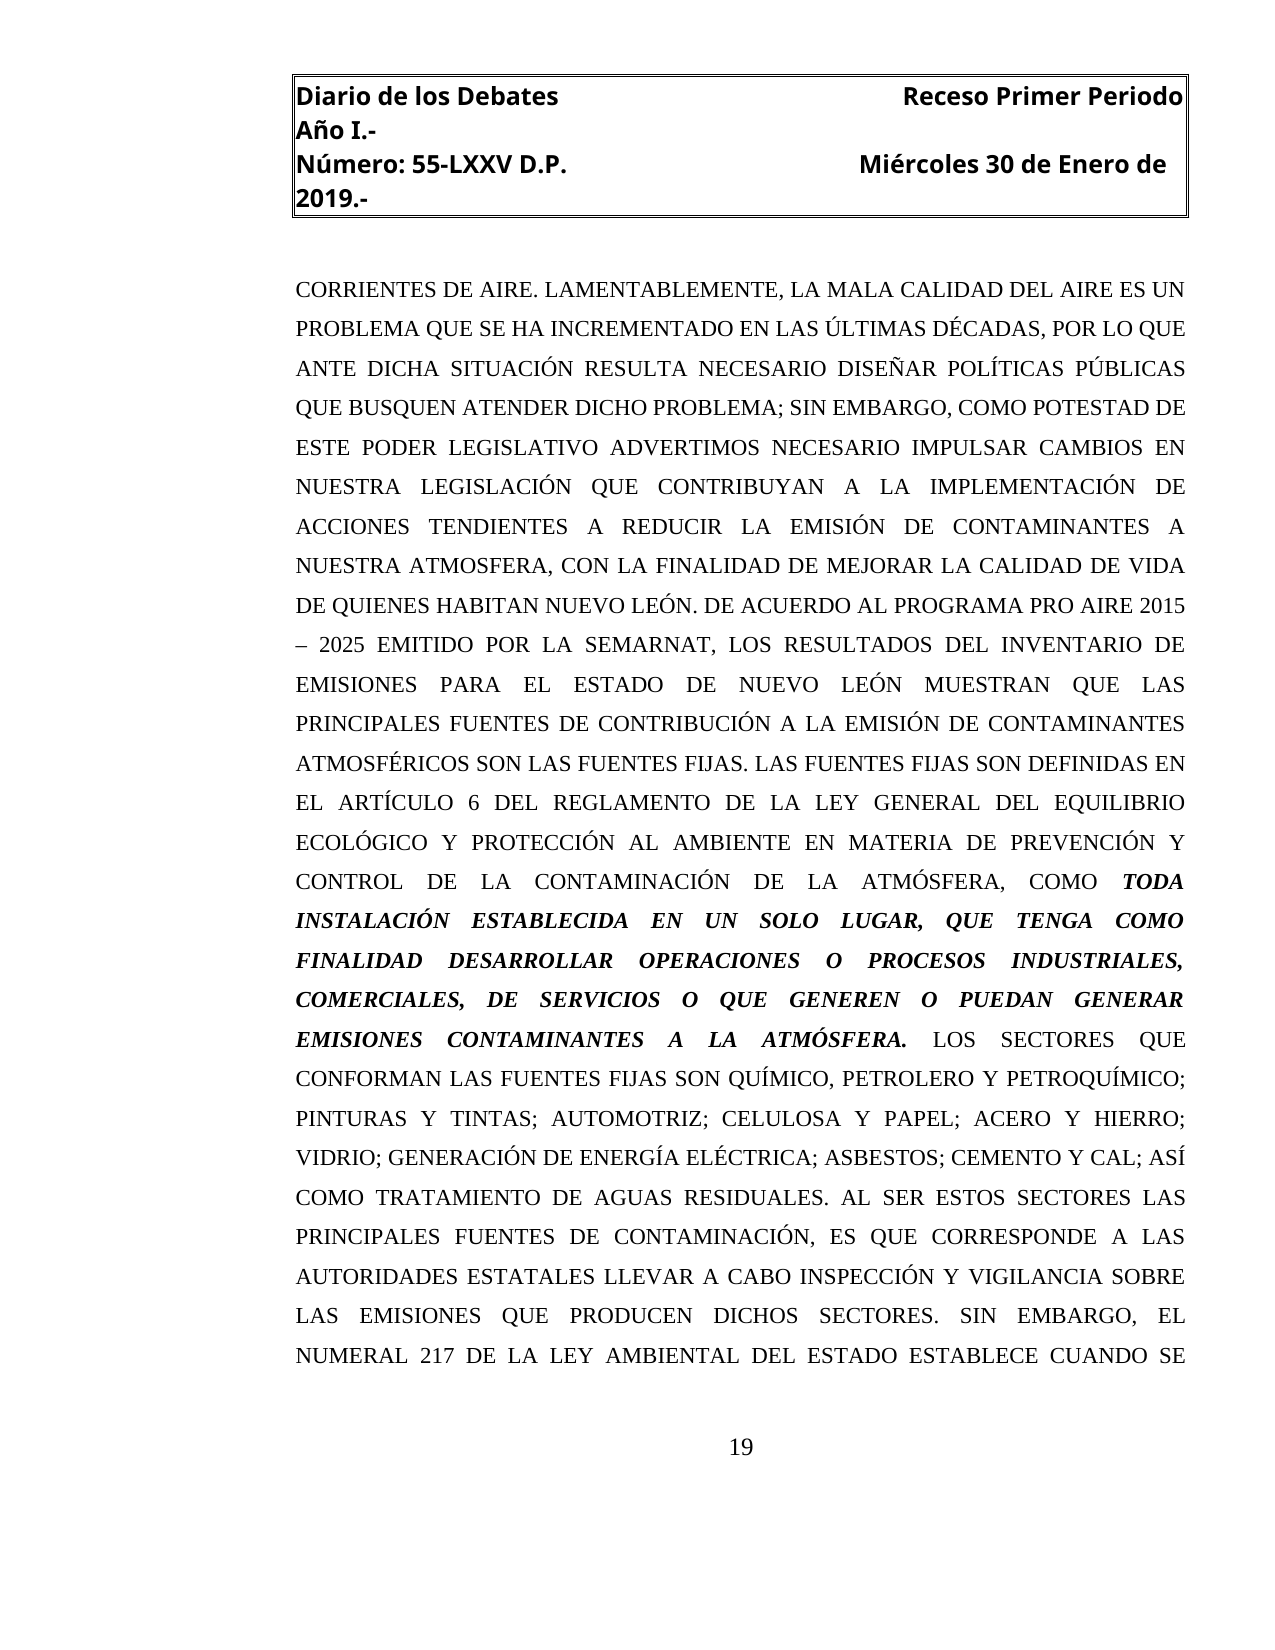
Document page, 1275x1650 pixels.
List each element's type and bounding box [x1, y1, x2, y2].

text [295, 276, 1186, 1368]
